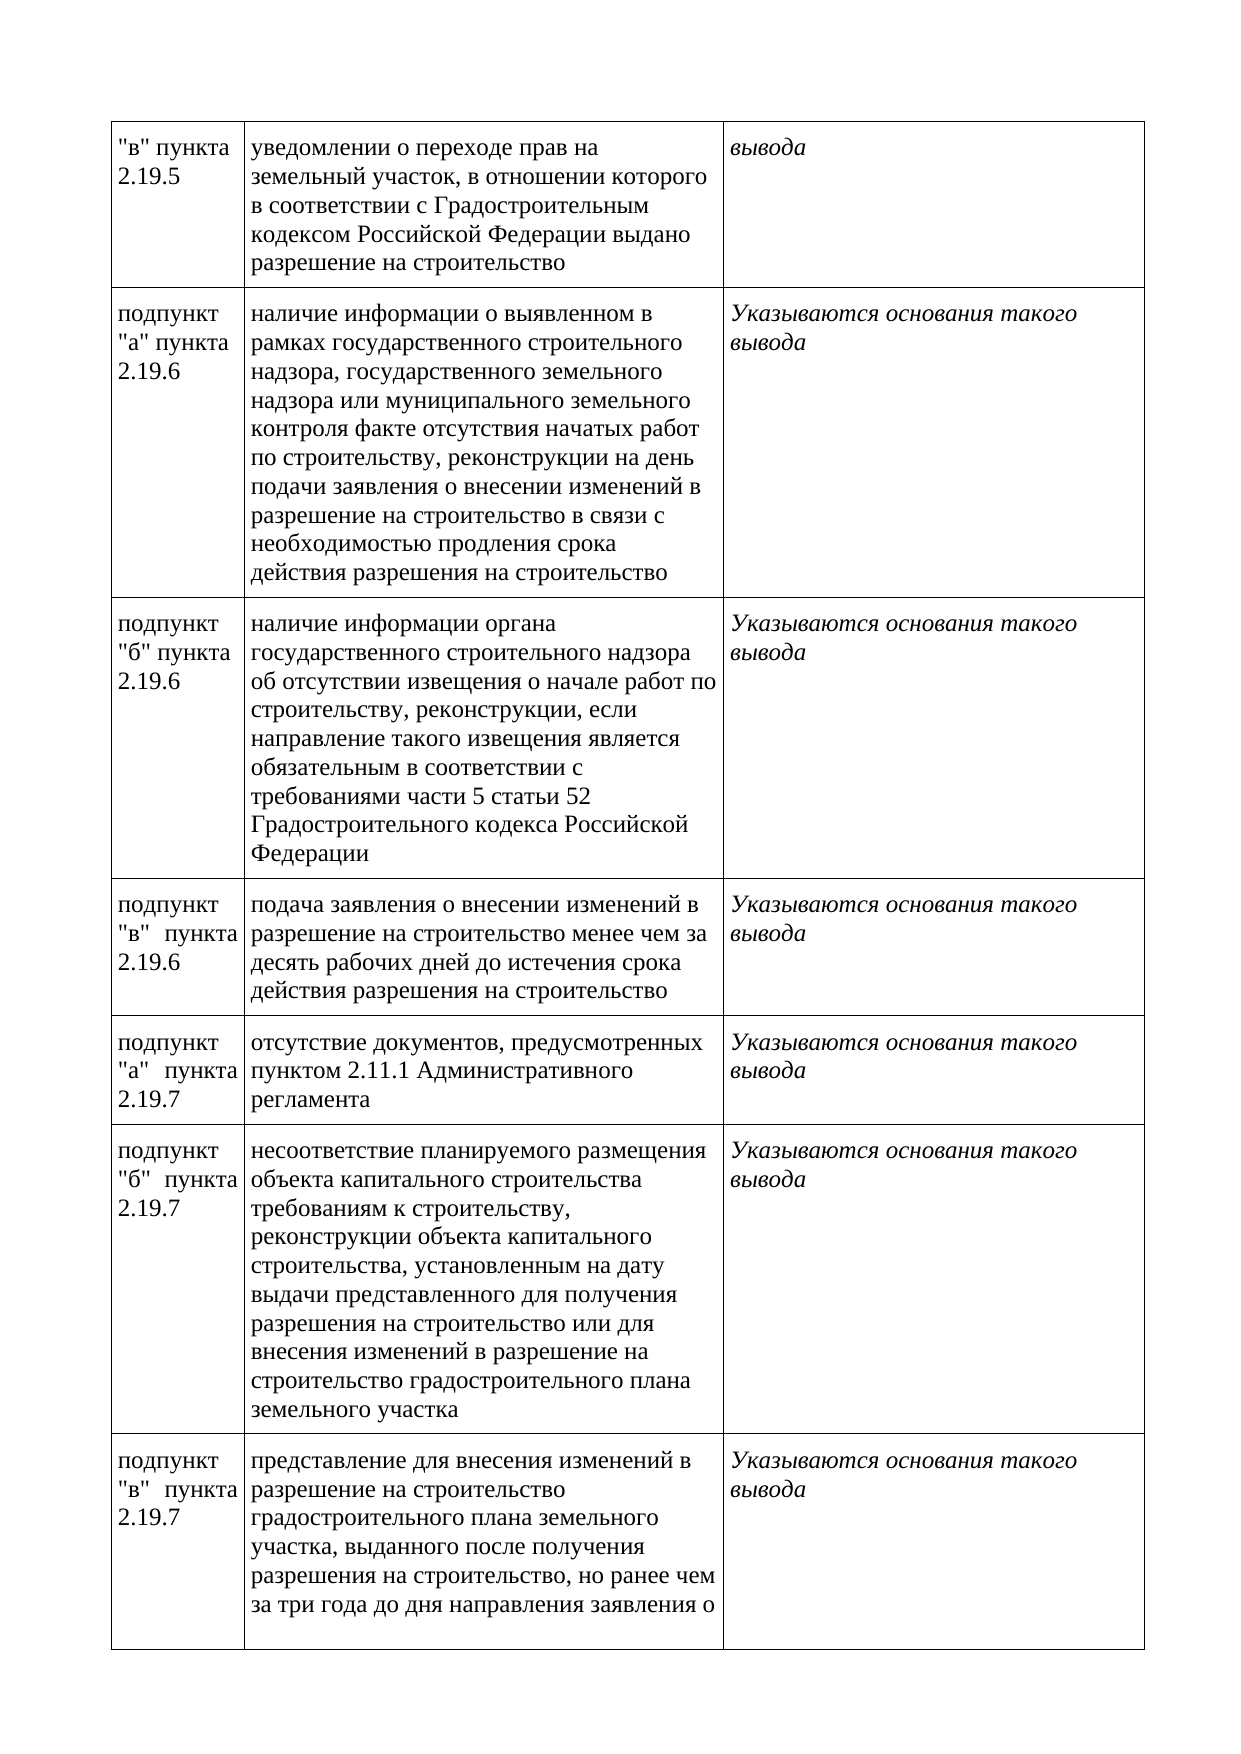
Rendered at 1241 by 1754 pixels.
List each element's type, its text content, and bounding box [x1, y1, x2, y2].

table_cell подпункт "а" пункта 2.19.7 [112, 1016, 244, 1123]
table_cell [245, 122, 723, 287]
table_cell подача заявления о внесении изменений в разрешение на строительство менее чем за десять рабочих дней до истечения срока действия разрешения на строительство [245, 879, 723, 1015]
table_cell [112, 1434, 244, 1649]
table_cell Указываются основания такого вывода [724, 288, 1144, 597]
table_cell наличие информации органа государственного строительного надзора об отсутствии извещения о начале работ по строительству, реконструкции, если направление такого извещения является обязательным в соответствии с требованиями части 5 статьи 52 Градостроительного кодекса Российской Федерации [245, 598, 723, 878]
table_cell подпункт "а" пункта 2.19.6 [112, 288, 244, 597]
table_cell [724, 122, 1144, 287]
table_cell отсутствие документов, предусмотренных пунктом 2.11.1 Административного регламента [245, 1016, 723, 1123]
table_cell Указываются основания такого вывода [724, 598, 1144, 878]
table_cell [724, 1434, 1144, 1649]
table_cell подпункт "б" пункта 2.19.6 [112, 598, 244, 878]
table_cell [112, 122, 244, 287]
table_cell Указываются основания такого вывода [724, 879, 1144, 1015]
table_cell наличие информации о выявленном в рамках государственного строительного надзора, государственного земельного надзора или муниципального земельного контроля факте отсутствия начатых работ по строительству, реконструкции на день подачи заявления о внесении изменений в разрешение на строительство в связи с необходимостью продления срока действия разрешения на строительство [245, 288, 723, 597]
table_cell несоответствие планируемого размещения объекта капитального строительства требованиям к строительству, реконструкции объекта капитального строительства, установленным на дату выдачи представленного для получения разрешения на строительство или для внесения изменений в разрешение на строительство градостроительного плана земельного участка [245, 1125, 723, 1433]
table_cell подпункт "б" пункта 2.19.7 [112, 1125, 244, 1433]
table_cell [245, 1434, 723, 1649]
table_cell Указываются основания такого вывода [724, 1125, 1144, 1433]
table_cell Указываются основания такого вывода [724, 1016, 1144, 1123]
table_cell подпункт "в" пункта 2.19.6 [112, 879, 244, 1015]
